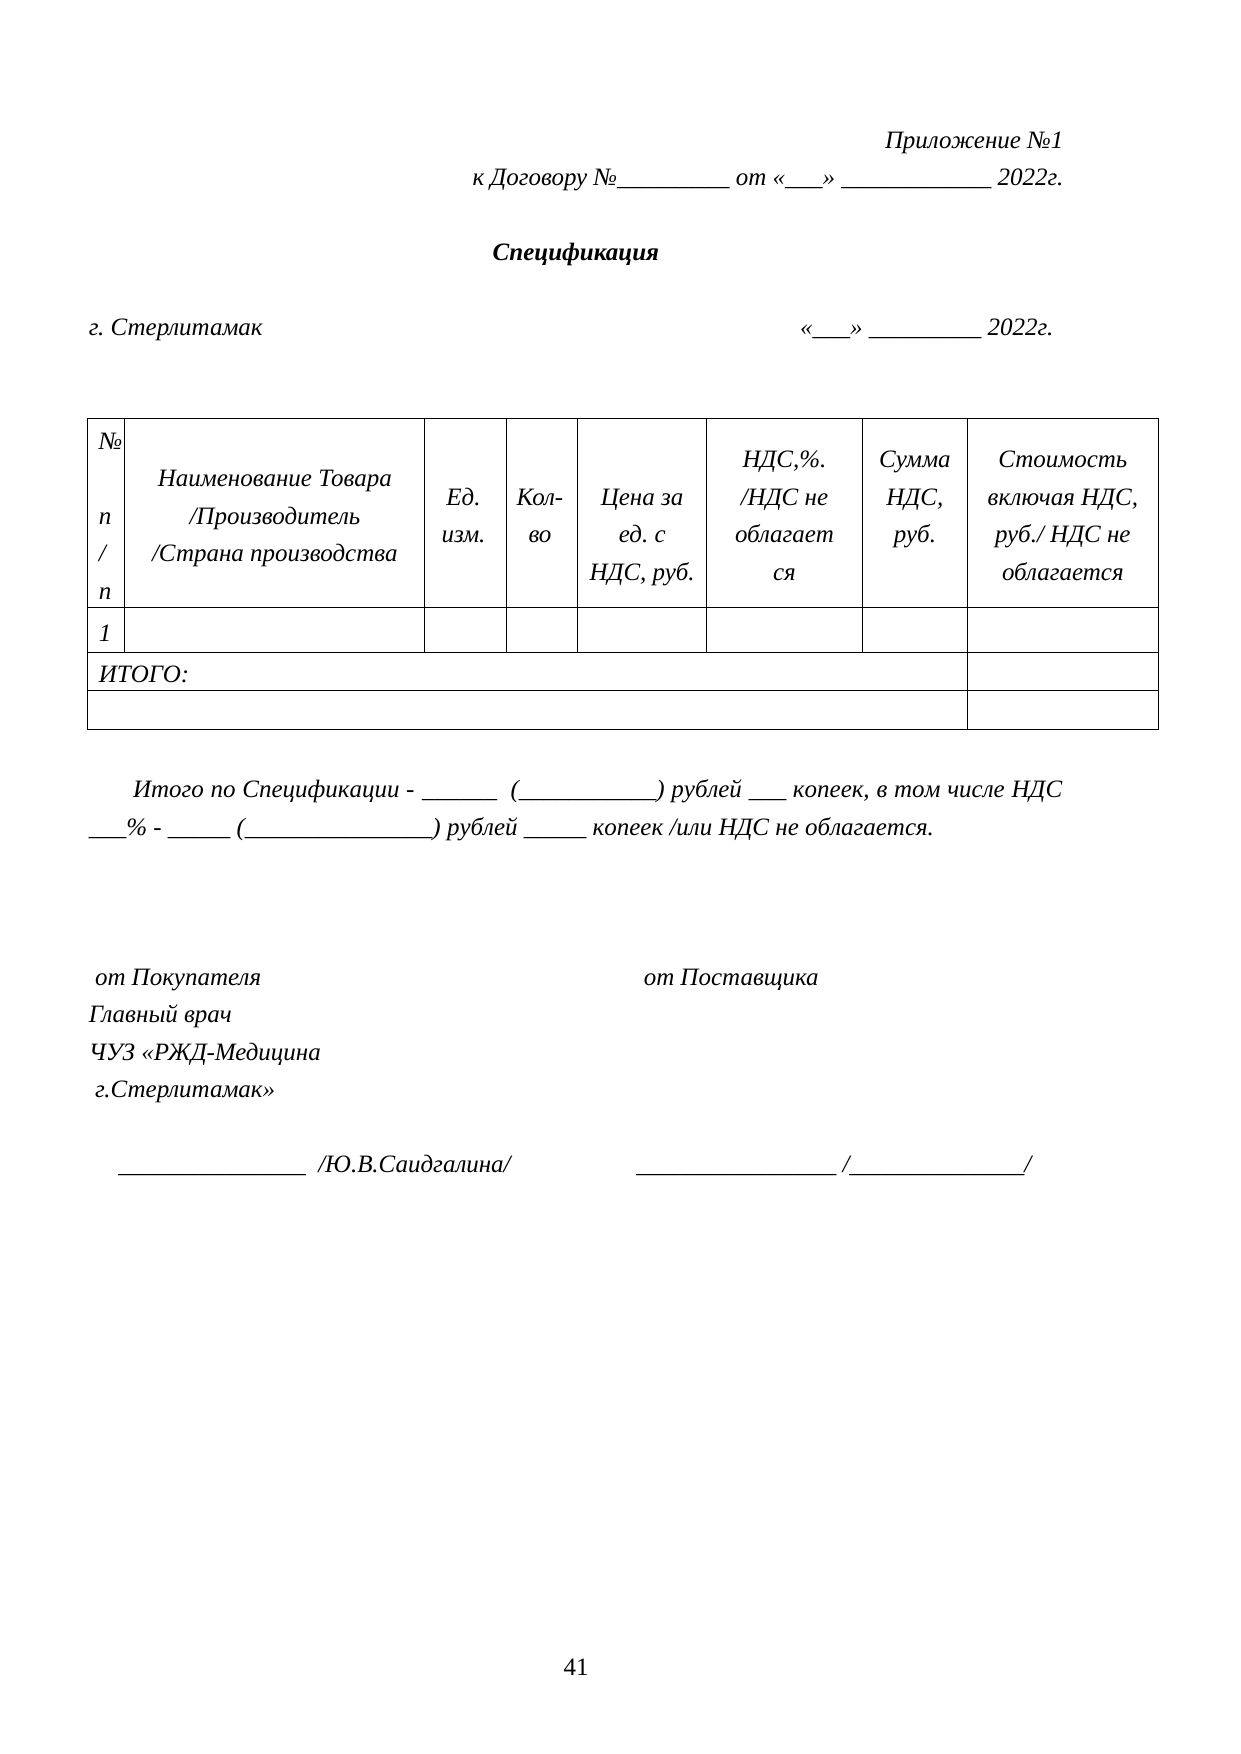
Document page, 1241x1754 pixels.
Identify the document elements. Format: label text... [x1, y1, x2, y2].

text ЧУЗ «РЖД-Медицина [88, 1030, 1063, 1067]
table_header Ед. изм. [425, 419, 506, 607]
table_cell [863, 608, 967, 652]
table_header № п/п [88, 419, 124, 607]
table_header Стоимость включая НДС, руб./ НДС не облагается [968, 419, 1158, 607]
table_cell [968, 691, 1158, 729]
table_cell [578, 608, 706, 652]
text г.Стерлитамак» [88, 1067, 1063, 1105]
text Итого по Спецификации - ______ (___________) рублей ___ копеек, в том числе НДС ___% - _____ (_______________) рублей _____ копеек /или НДС не облагается. [88, 767, 1063, 842]
text от Покупателя от Поставщика [88, 955, 1063, 992]
table_cell [968, 653, 1158, 690]
table_cell [125, 608, 424, 652]
table_cell [88, 691, 967, 729]
table_header Наименование Товара /Производитель /Страна производства [125, 419, 424, 607]
text _______________ /Ю.В.Саидгалина/ ________________ /______________/ [118, 1142, 1063, 1180]
text Приложение №1 [88, 118, 1063, 156]
table_cell [425, 608, 506, 652]
text Спецификация [88, 231, 1063, 268]
table_header Сумма НДС, руб. [863, 419, 967, 607]
table_cell [968, 608, 1158, 652]
table_cell [707, 608, 862, 652]
text г. Стерлитамак «___» _________ 2022г. [88, 306, 1063, 343]
table_header Цена за ед. с НДС, руб. [578, 419, 706, 607]
table_header НДС,%. /НДС не облагает ся [707, 419, 862, 607]
table_cell 1 [88, 608, 124, 652]
table_cell [507, 608, 577, 652]
table_cell ИТОГО: [88, 653, 967, 690]
table_header Кол-во [507, 419, 577, 607]
text Главный врач [88, 992, 1063, 1030]
text к Договору №_________ от «___» ____________ 2022г. [88, 156, 1063, 193]
